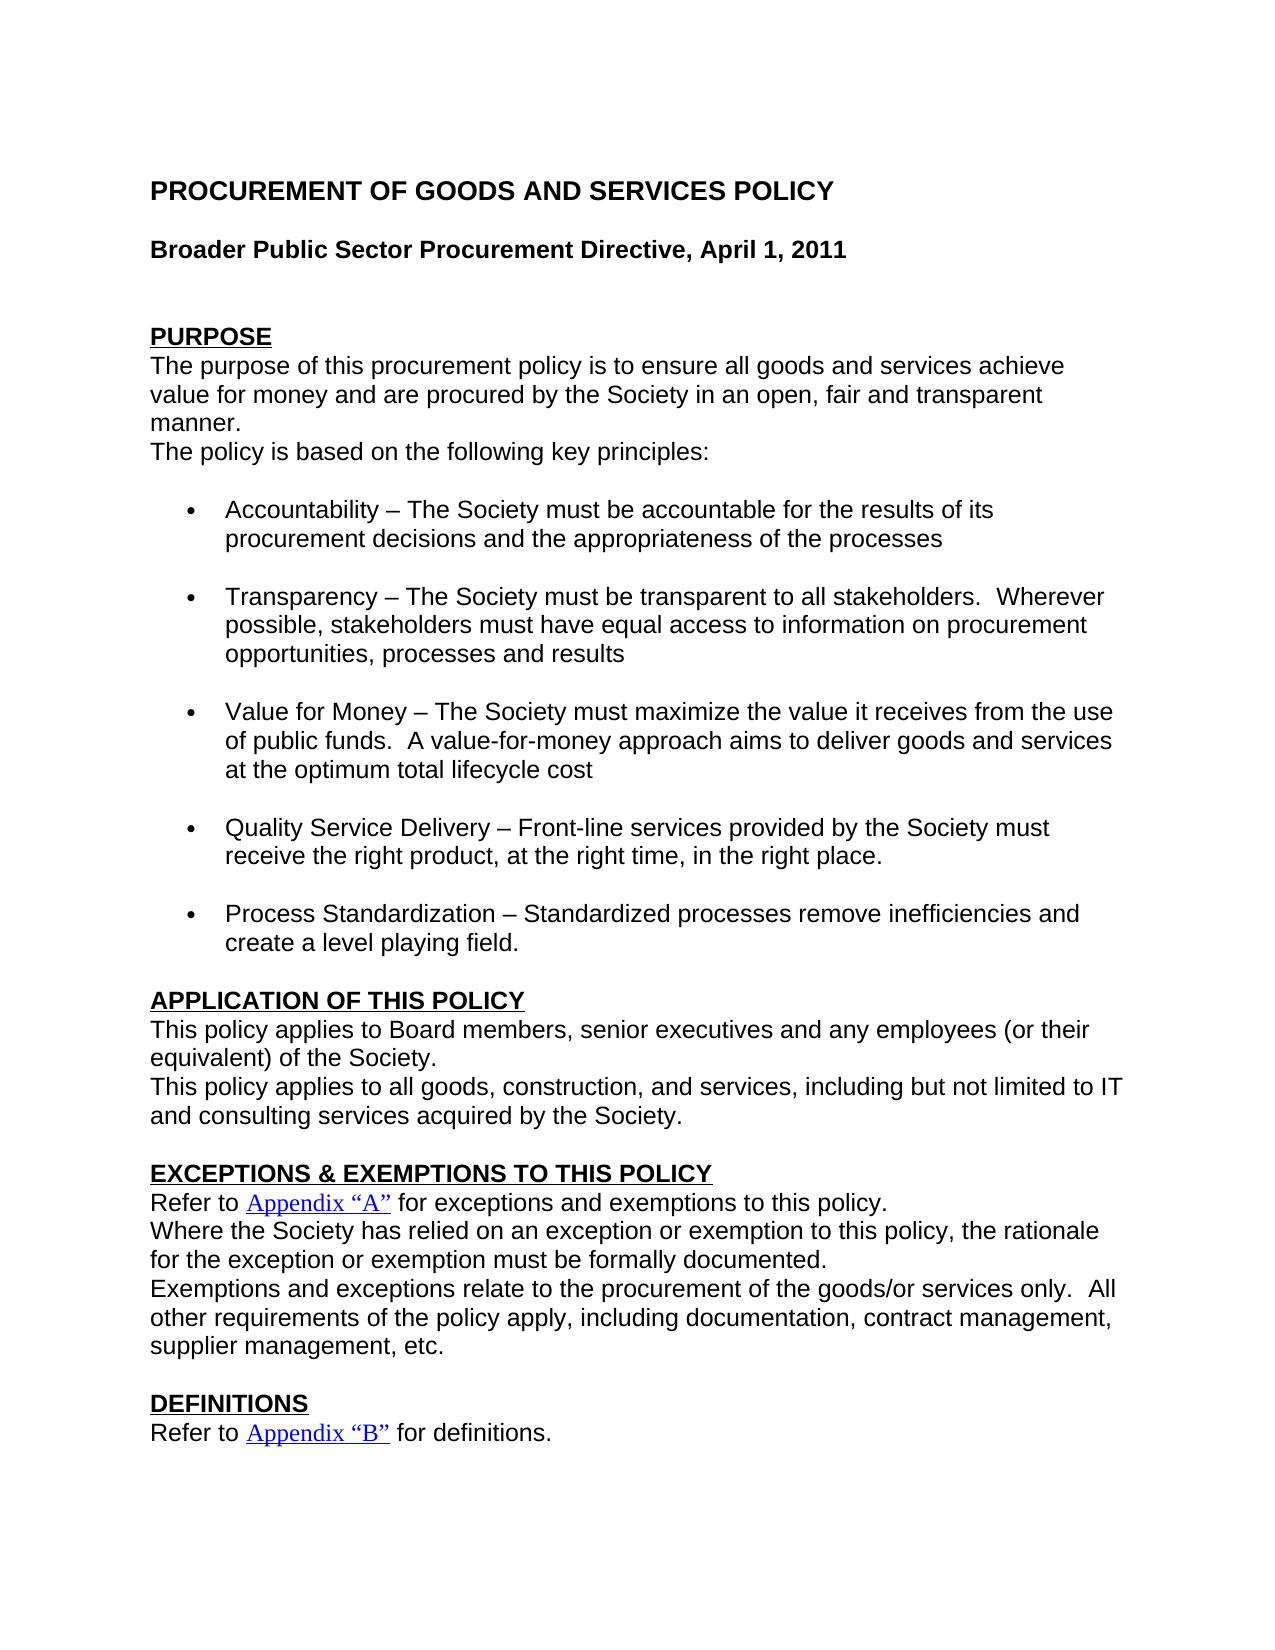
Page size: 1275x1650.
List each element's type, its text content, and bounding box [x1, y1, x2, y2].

list Value for Money – The Society must maximize the value it receives from the use of public funds. A value-for-money approach aims to deliver goods and services at the optimum total lifecycle cost [187, 697, 1125, 783]
list Quality Service Delivery – Front-line services provided by the Society must receive the right product, at the right time, in the right place. [187, 812, 1125, 870]
text Broader Public Sector Procurement Directive, April 1, 2011 [150, 235, 1125, 293]
text PURPOSE The purpose of this procurement policy is to ensure all goods and services achieve value for money and are procured by the Society in an open, fair and transparent manner. The policy is based on the following key principles: [150, 322, 1125, 466]
text EXCEPTIONS & EXEMPTIONS TO THIS POLICY Refer to Appendix “A” for exceptions and exemptions to this policy. Where the Society has relied on an exception or exemption to this policy, the rationale for the exception or exemption must be formally documented. Exemptions and exceptions relate to the procurement of the goods/or services only. All other requirements of the policy apply, including documentation, contract management, supplier management, etc. [150, 1159, 1125, 1360]
text DEFINITIONS Refer to Appendix “B” for definitions. [150, 1389, 1125, 1447]
list Accountability – The Society must be accountable for the results of its procurement decisions and the appropriateness of the processes [187, 495, 1125, 552]
list Transparency – The Society must be transparent to all stakeholders. Wherever possible, stakeholders must have equal access to information on procurement opportunities, processes and results [187, 582, 1125, 668]
list Process Standardization – Standardized processes remove inefficiencies and create a level playing field. [187, 899, 1125, 957]
subtitle PROCUREMENT OF GOODS AND SERVICES POLICY [150, 175, 1125, 206]
text APPLICATION OF THIS POLICY This policy applies to Board members, senior executives and any employees (or their equivalent) of the Society. This policy applies to all goods, construction, and services, including but not limited to IT and consulting services acquired by the Society. [150, 986, 1125, 1129]
